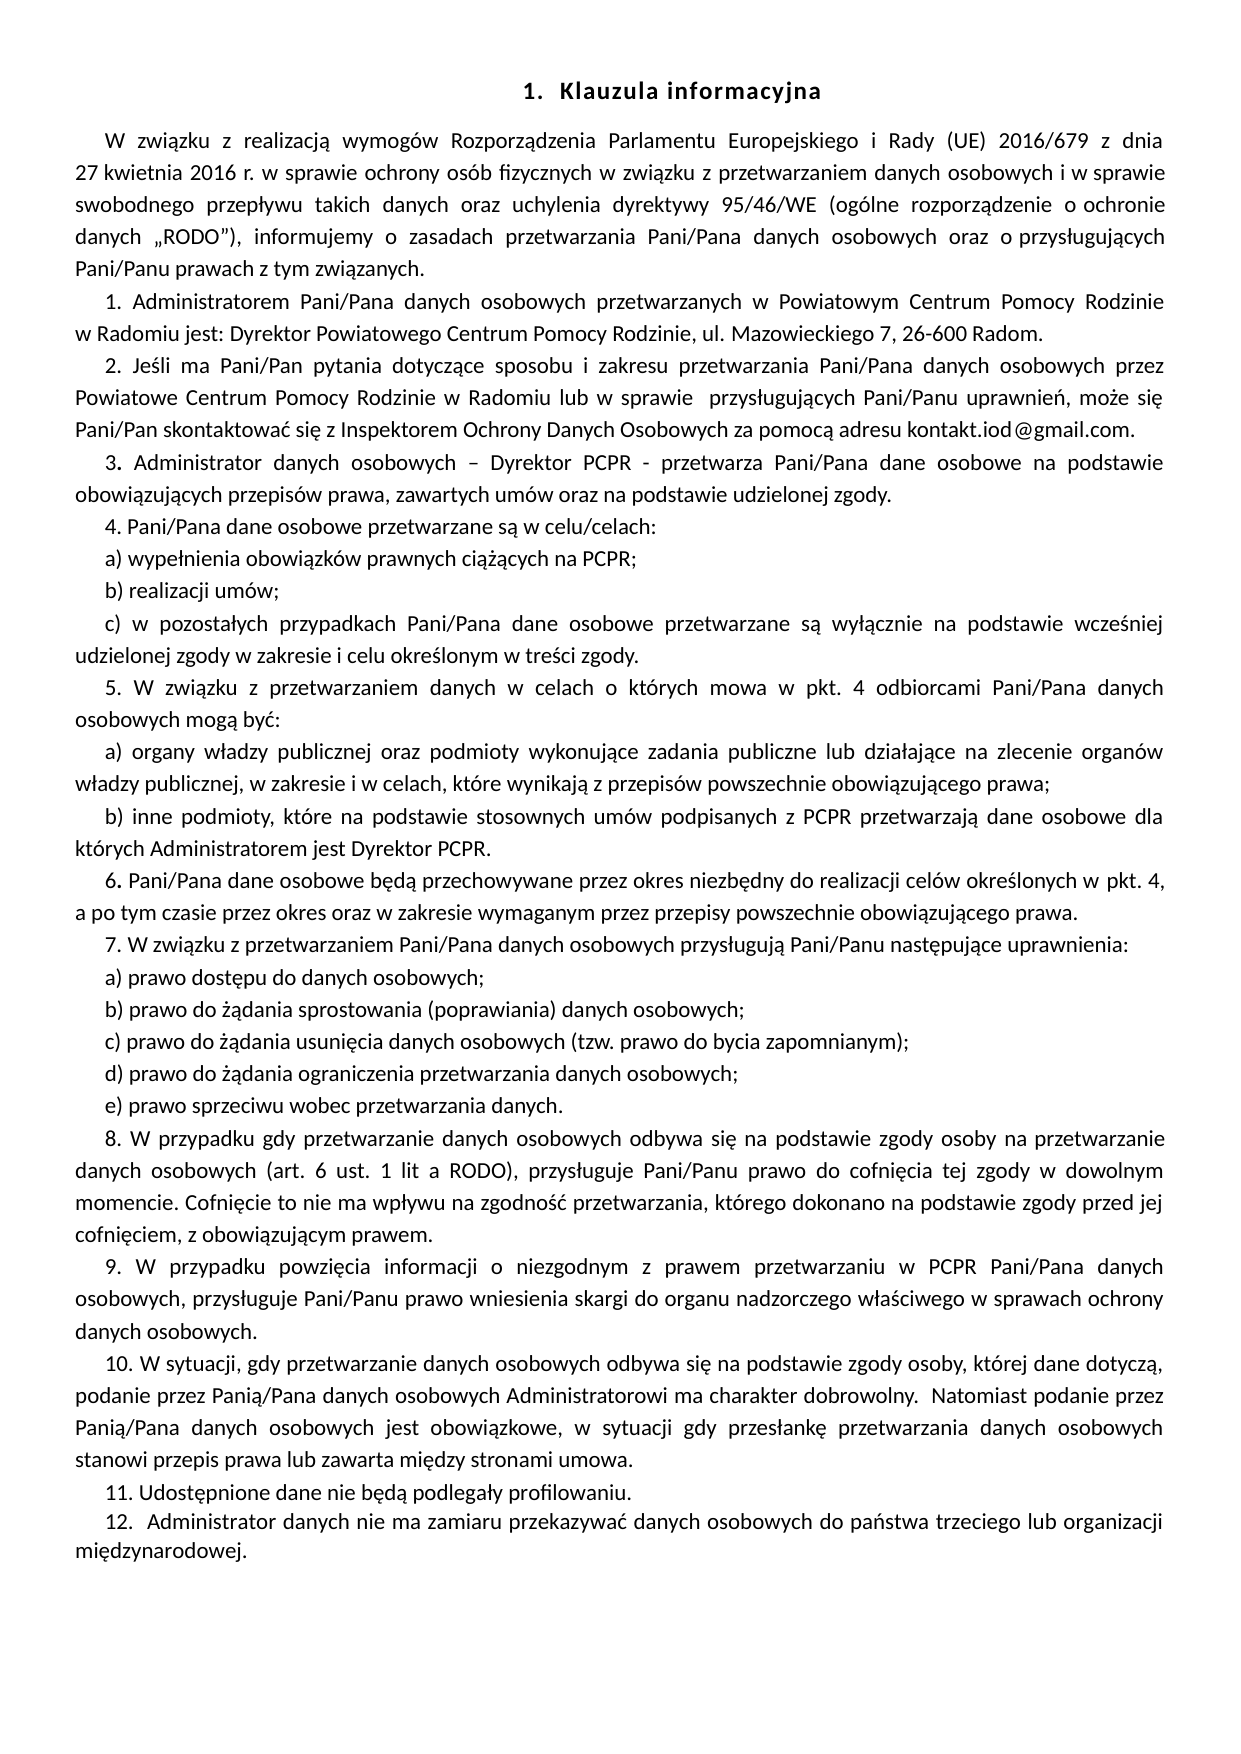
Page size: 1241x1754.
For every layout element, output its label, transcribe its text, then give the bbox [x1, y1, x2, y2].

text e) prawo sprzeciwu wobec przetwarzania danych. [75, 1091, 1165, 1119]
text 9. W przypadku powzięcia informacji o niezgodnym z prawem przetwarzaniu w PCPR Pani/Pana danych osobowych, przysługuje Pani/Panu prawo wniesienia skargi do organu nadzorczego właściwego w sprawach ochrony danych osobowych. [75, 1252, 1165, 1345]
text a) organy władzy publicznej oraz podmioty wykonujące zadania publiczne lub działające na zlecenie organów władzy publicznej, w zakresie i w celach, które wynikają z przepisów powszechnie obowiązującego prawa; [75, 737, 1165, 798]
text 6. Pani/Pana dane osobowe będą przechowywane przez okres niezbędny do realizacji celów określonych w pkt. 4, a po tym czasie przez okres oraz w zakresie wymaganym przez przepisy powszechnie obowiązującego prawa. [75, 866, 1165, 926]
text c) w pozostałych przypadkach Pani/Pana dane osobowe przetwarzane są wyłącznie na podstawie wcześniej udzielonej zgody w zakresie i celu określonym w treści zgody. [75, 609, 1165, 669]
text 1. Administratorem Pani/Pana danych osobowych przetwarzanych w Powiatowym Centrum Pomocy Rodzinie w Radomiu jest: Dyrektor Powiatowego Centrum Pomocy Rodzinie, ul. Mazowieckiego 7, 26-600 Radom. [75, 287, 1165, 347]
text 7. W związku z przetwarzaniem Pani/Pana danych osobowych przysługują Pani/Panu następujące uprawnienia: [75, 931, 1165, 958]
text 8. W przypadku gdy przetwarzanie danych osobowych odbywa się na podstawie zgody osoby na przetwarzanie danych osobowych (art. 6 ust. 1 lit a RODO), przysługuje Pani/Panu prawo do cofnięcia tej zgody w dowolnym momencie. Cofnięcie to nie ma wpływu na zgodność przetwarzania, którego dokonano na podstawie zgody przed jej cofnięciem, z obowiązującym prawem. [75, 1124, 1165, 1248]
text a) prawo dostępu do danych osobowych; [75, 963, 1165, 991]
text 11. Udostępnione dane nie będą podlegały profilowaniu. [75, 1478, 1165, 1506]
text b) inne podmioty, które na podstawie stosownych umów podpisanych z PCPR przetwarzają dane osobowe dla których Administratorem jest Dyrektor PCPR. [75, 802, 1165, 862]
text 10. W sytuacji, gdy przetwarzanie danych osobowych odbywa się na podstawie zgody osoby, której dane dotyczą, podanie przez Panią/Pana danych osobowych Administratorowi ma charakter dobrowolny. Natomiast podanie przez Panią/Pana danych osobowych jest obowiązkowe, w sytuacji gdy przesłankę przetwarzania danych osobowych stanowi przepis prawa lub zawarta między stronami umowa. [75, 1349, 1165, 1473]
text W związku z realizacją wymogów Rozporządzenia Parlamentu Europejskiego i Rady (UE) 2016/679 z dnia 27 kwietnia 2016 r. w sprawie ochrony osób fizycznych w związku z przetwarzaniem danych osobowych i w sprawie swobodnego przepływu takich danych oraz uchylenia dyrektywy 95/46/WE (ogólne rozporządzenie o ochronie danych „RODO”), informujemy o zasadach przetwarzania Pani/Pana danych osobowych oraz o przysługujących Pani/Panu prawach z tym związanych. [75, 126, 1165, 283]
text c) prawo do żądania usunięcia danych osobowych (tzw. prawo do bycia zapomnianym); [75, 1027, 1165, 1055]
text a) wypełnienia obowiązków prawnych ciążących na PCPR; [75, 544, 1165, 572]
text 4. Pani/Pana dane osobowe przetwarzane są w celu/celach: [75, 512, 1165, 540]
text 3. Administrator danych osobowych – Dyrektor PCPR - przetwarza Pani/Pana dane osobowe na podstawie obowiązujących przepisów prawa, zawartych umów oraz na podstawie udzielonej zgody. [75, 448, 1165, 508]
text 2. Jeśli ma Pani/Pan pytania dotyczące sposobu i zakresu przetwarzania Pani/Pana danych osobowych przez Powiatowe Centrum Pomocy Rodzinie w Radomiu lub w sprawie przysługujących Pani/Panu uprawnień, może się Pani/Pan skontaktować się z Inspektorem Ochrony Danych Osobowych za pomocą adresu kontakt.iod@gmail.com. [75, 351, 1165, 443]
text 5. W związku z przetwarzaniem danych w celach o których mowa w pkt. 4 odbiorcami Pani/Pana danych osobowych mogą być: [75, 673, 1165, 733]
subtitle Klauzula informacyjna [178, 75, 1165, 106]
text 12. Administrator danych nie ma zamiaru przekazywać danych osobowych do państwa trzeciego lub organizacji międzynarodowej. [75, 1507, 1165, 1564]
text b) prawo do żądania sprostowania (poprawiania) danych osobowych; [75, 995, 1165, 1023]
text b) realizacji umów; [75, 576, 1165, 604]
text d) prawo do żądania ograniczenia przetwarzania danych osobowych; [75, 1059, 1165, 1087]
